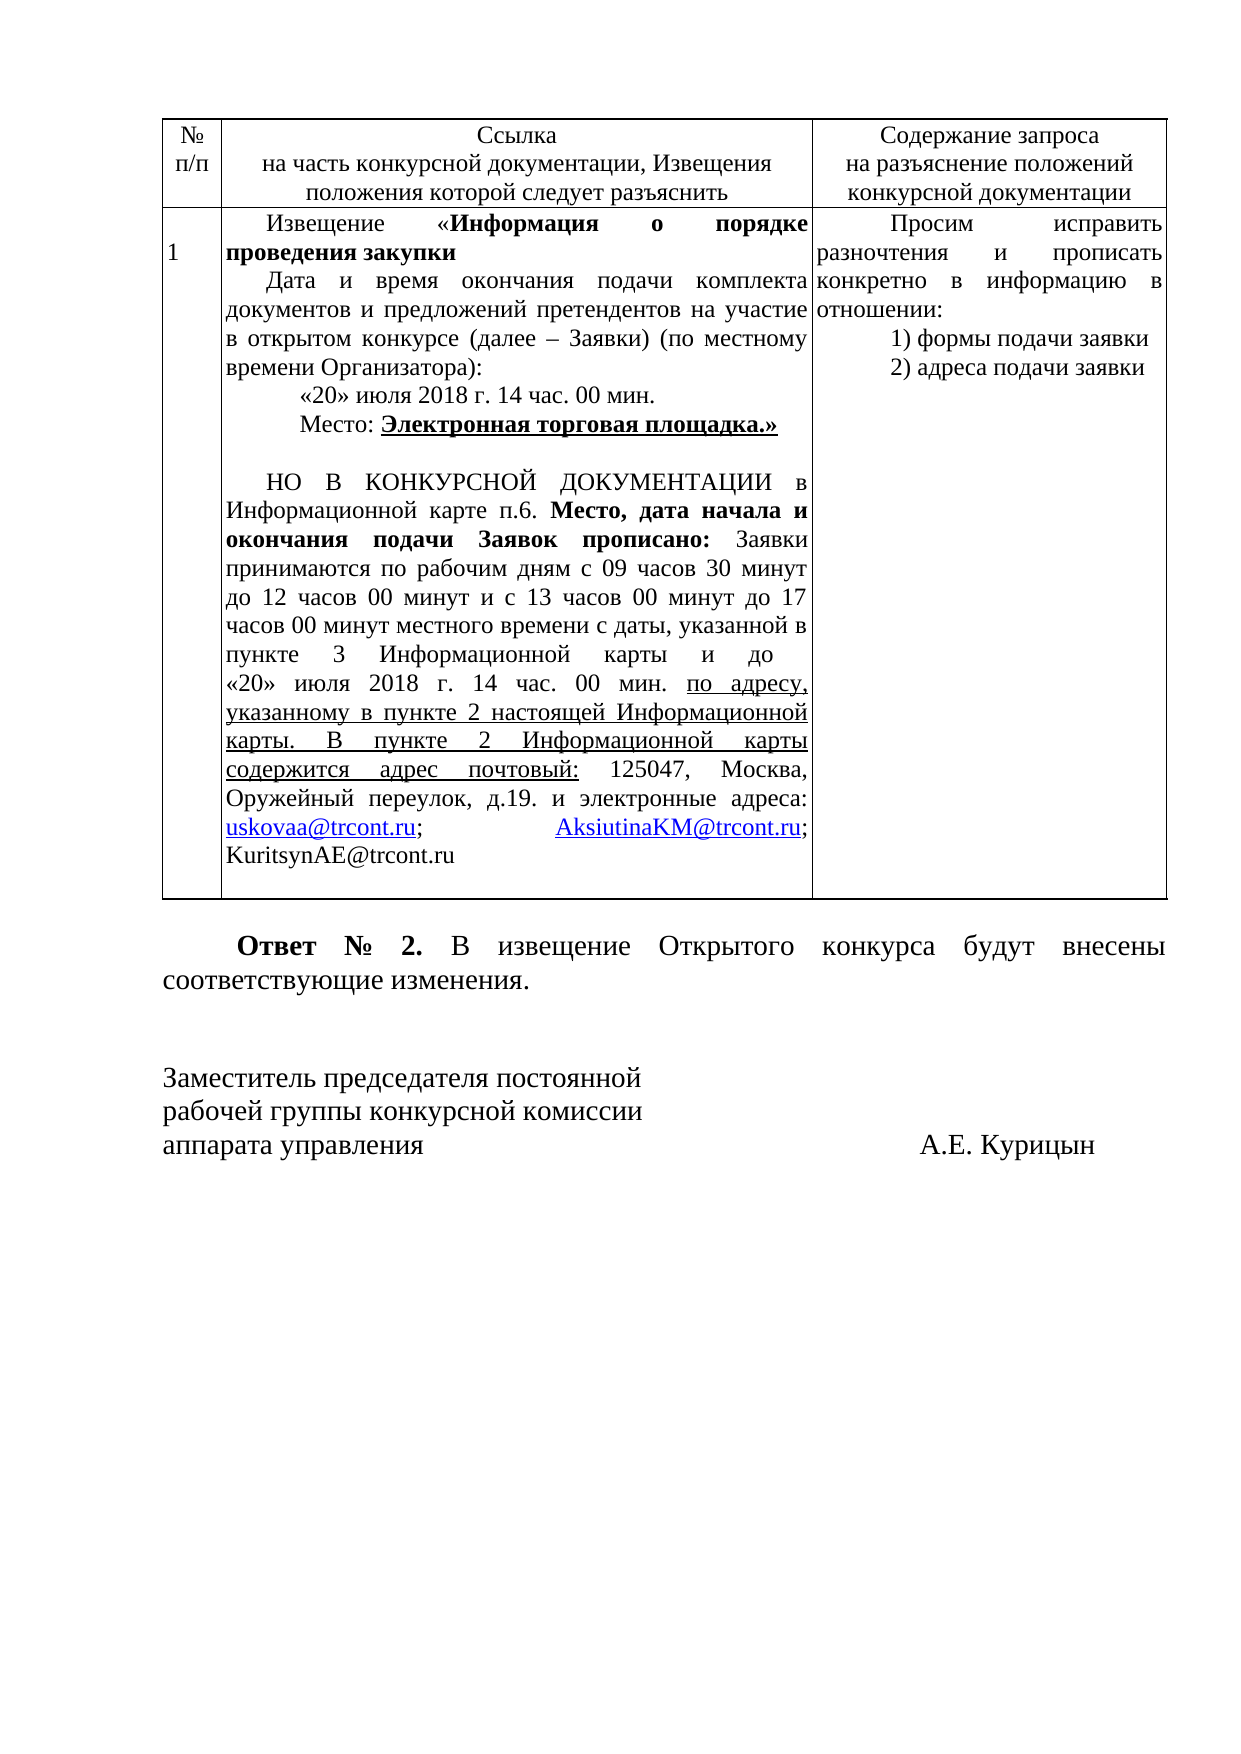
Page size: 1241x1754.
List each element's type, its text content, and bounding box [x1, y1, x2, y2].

table_cell Просим исправить разночтения и прописать конкретно в информацию в отношении: 1) формы подачи заявки 2) адреса подачи заявки [813, 208, 1166, 898]
text Ответ № 2. В извещение Открытого конкурса будут внесены соответствующие изменения. [162, 928, 1167, 995]
text аппарата управления А.Е. Курицын [162, 1127, 1167, 1161]
table_header Содержание запроса на разъяснение положений конкурсной документации [813, 120, 1166, 206]
table_cell 1 [163, 208, 221, 898]
table_header № п/п [163, 120, 221, 206]
text Заместитель председателя постоянной [162, 1060, 1167, 1093]
text рабочей группы конкурсной комиссии [162, 1093, 1167, 1127]
table_header Ссылка на часть конкурсной документации, Извещения положения которой следует разъяснить [222, 120, 812, 206]
table_cell Извещение «Информация о порядке проведения закупки Дата и время окончания подачи комплекта документов и предложений претендентов на участие в открытом конкурсе (далее – Заявки) (по местному времени Организатора): «20» июля 2018 г. 14 час. 00 мин. Место: Электронная торговая площадка.» НО В КОНКУРСНОЙ ДОКУМЕНТАЦИИ в Информационной карте п.6. Место, дата начала и окончания подачи Заявок прописано: Заявки принимаются по рабочим дням с 09 часов 30 минут до 12 часов 00 минут и с 13 часов 00 минут до 17 часов 00 минут местного времени с даты, указанной в пункте 3 Информационной карты и до «20» июля 2018 г. 14 час. 00 мин. по адресу, указанному в пункте 2 настоящей Информационной карты. В пункте 2 Информационной карты содержится адрес почтовый: 125047, Москва, Оружейный переулок, д.19. и электронные адреса: uskovaa@trcont.ru; AksiutinaKM@trcont.ru; KuritsynAE@trcont.ru [222, 208, 812, 898]
